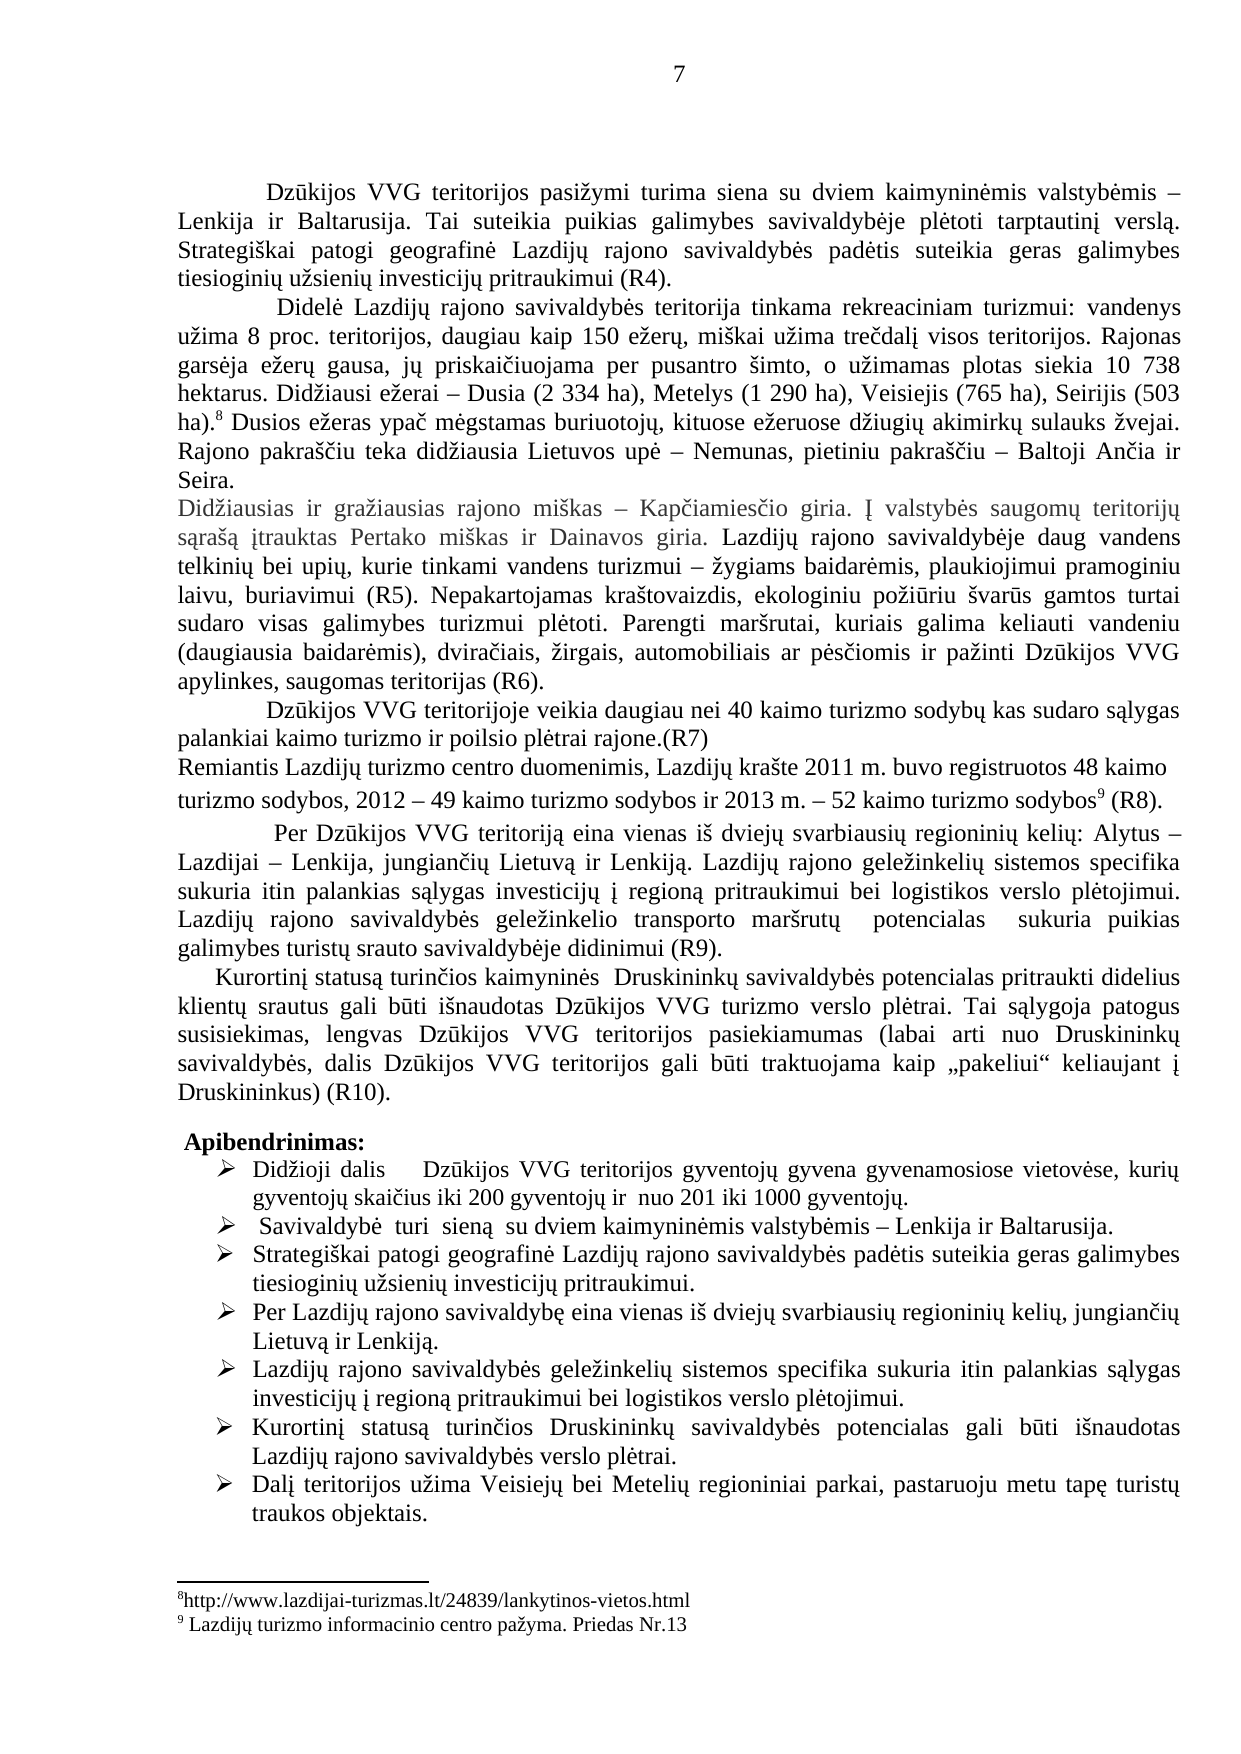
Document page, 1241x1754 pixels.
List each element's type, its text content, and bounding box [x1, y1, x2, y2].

list Strategiškai patogi geografinė Lazdijų rajono savivaldybės padėtis suteikia geras galimybes tiesioginių užsienių investicijų pritraukimui. [215, 1239, 1181, 1297]
text Didelė Lazdijų rajono savivaldybės teritorija tinkama rekreaciniam turizmui: vandenys užima 8 proc. teritorijos, daugiau kaip 150 ežerų, miškai užima trečdalį visos teritorijos. Rajonas garsėja ežerų gausa, jų priskaičiuojama per pusantro šimto, o užimamas plotas siekia 10 738 hektarus. Didžiausi ežerai – Dusia (2 334 ha), Metelys (1 290 ha), Veisiejis (765 ha), Seirijis (503 ha). Dusios ežeras ypač mėgstamas buriuotojų, kituose ežeruose džiugių akimirkų sulauks žvejai. Rajono pakraščiu teka didžiausia Lietuvos upė – Nemunas, pietiniu pakraščiu – Baltoji Ančia ir Seira. Didžiausias ir gražiausias rajono miškas – Kapčiamiesčio giria. Į valstybės saugomų teritorijų sąrašą įtrauktas Pertako miškas ir Dainavos giria. Lazdijų rajono savivaldybėje daug vandens telkinių bei upių, kurie tinkami vandens turizmui – žygiams baidarėmis, plaukiojimui pramoginiu laivu, buriavimui (R5). Nepakartojamas kraštovaizdis, ekologiniu požiūriu švarūs gamtos turtai sudaro visas galimybes turizmui plėtoti. Parengti maršrutai, kuriais galima keliauti vandeniu (daugiausia baidarėmis), dviračiais, žirgais, automobiliais ar pėsčiomis ir pažinti Dzūkijos VVG apylinkes, saugomas teritorijas (R6). [177, 292, 1181, 695]
text Apibendrinimas: [177, 1127, 1181, 1155]
text Remiantis Lazdijų turizmo centro duomenimis, Lazdijų krašte 2011 m. buvo registruotos 48 kaimo turizmo sodybos, 2012 – 49 kaimo turizmo sodybos ir 2013 m. – 52 kaimo turizmo sodybos (R8). [177, 752, 1181, 814]
text Dzūkijos VVG teritorijoje veikia daugiau nei 40 kaimo turizmo sodybų kas sudaro sąlygas palankiai kaimo turizmo ir poilsio plėtrai rajone.(R7) [177, 695, 1181, 752]
list Dalį teritorijos užima Veisiejų bei Metelių regioniniai parkai, pastaruoju metu tapę turistų traukos objektais. [214, 1469, 1181, 1527]
list Per Lazdijų rajono savivaldybę eina vienas iš dviejų svarbiausių regioninių kelių, jungiančių Lietuvą ir Lenkiją. [215, 1297, 1181, 1354]
text Dzūkijos VVG teritorijos pasižymi turima siena su dviem kaimyninėmis valstybėmis – Lenkija ir Baltarusija. Tai suteikia puikias galimybes savivaldybėje plėtoti tarptautinį verslą. Strategiškai patogi geografinė Lazdijų rajono savivaldybės padėtis suteikia geras galimybes tiesioginių užsienių investicijų pritraukimui (R4). [177, 177, 1181, 292]
list Lazdijų rajono savivaldybės geležinkelių sistemos specifika sukuria itin palankias sąlygas investicijų į regioną pritraukimui bei logistikos verslo plėtojimui. [215, 1354, 1181, 1412]
list Kurortinį statusą turinčios Druskininkų savivaldybės potencialas gali būti išnaudotas Lazdijų rajono savivaldybės verslo plėtrai. [214, 1412, 1181, 1469]
text Kurortinį statusą turinčios kaimyninės Druskininkų savivaldybės potencialas pritraukti didelius klientų srautus gali būti išnaudotas Dzūkijos VVG turizmo verslo plėtrai. Tai sąlygoja patogus susisiekimas, lengvas Dzūkijos VVG teritorijos pasiekiamumas (labai arti nuo Druskininkų savivaldybės, dalis Dzūkijos VVG teritorijos gali būti traktuojama kaip „pakeliui“ keliaujant į Druskininkus) (R10). [177, 962, 1181, 1106]
list Savivaldybė turi sieną su dviem kaimyninėmis valstybėmis – Lenkija ir Baltarusija. [215, 1211, 1181, 1239]
list Didžioji dalis Dzūkijos VVG teritorijos gyventojų gyvena gyvenamosiose vietovėse, kurių gyventojų skaičius iki 200 gyventojų ir nuo 201 iki 1000 gyventojų. [215, 1155, 1181, 1211]
text Per Dzūkijos VVG teritoriją eina vienas iš dviejų svarbiausių regioninių kelių: Alytus – Lazdijai – Lenkija, jungiančių Lietuvą ir Lenkiją. Lazdijų rajono geležinkelių sistemos specifika sukuria itin palankias sąlygas investicijų į regioną pritraukimui bei logistikos verslo plėtojimui. Lazdijų rajono savivaldybės geležinkelio transporto maršrutų potencialas sukuria puikias galimybes turistų srauto savivaldybėje didinimui (R9). [177, 818, 1181, 962]
